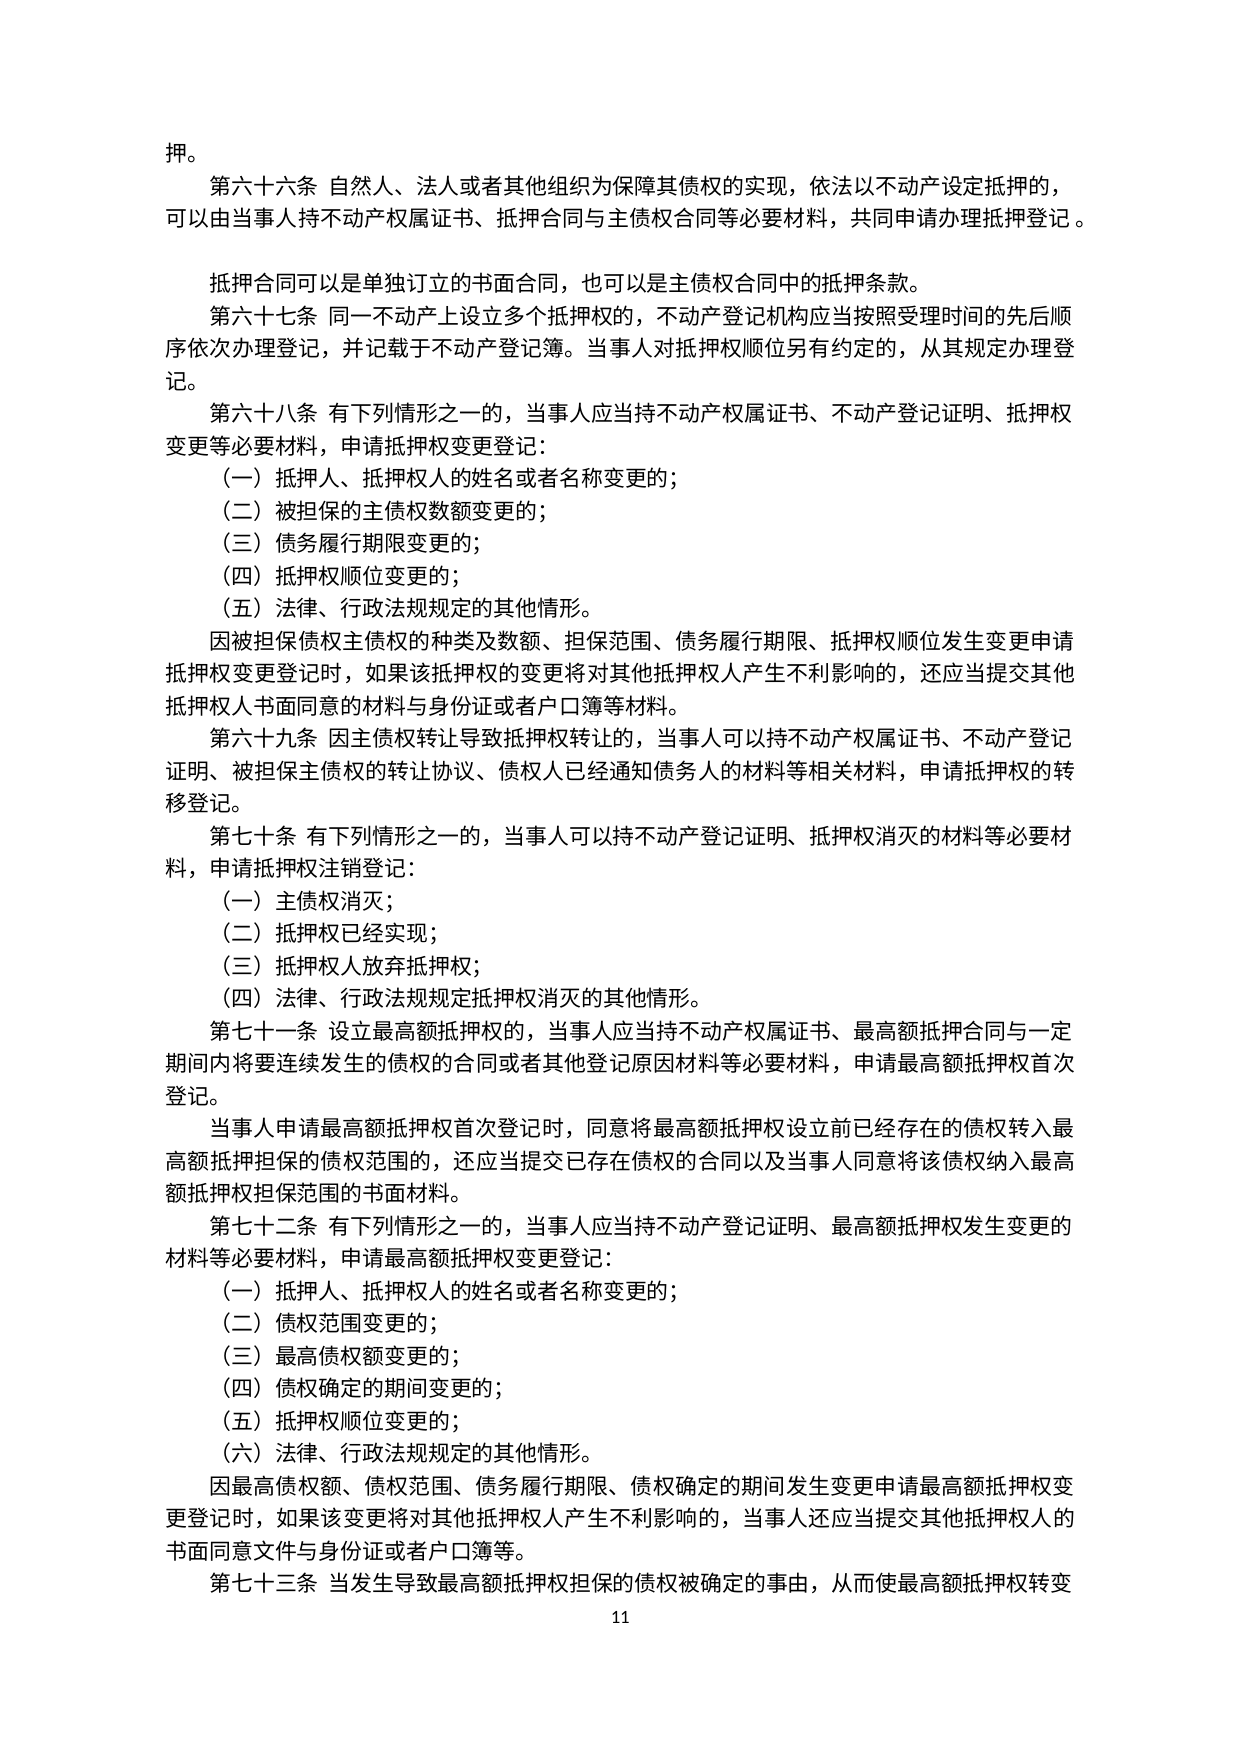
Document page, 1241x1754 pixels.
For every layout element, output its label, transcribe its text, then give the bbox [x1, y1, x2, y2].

text （六）法律、行政法规规定的其他情形。 [165, 1436, 1075, 1468]
text 第七十一条 设立最高额抵押权的，当事人应当持不动产权属证书、最高额抵押合同与一定期间内将要连续发生的债权的合同或者其他登记原因材料等必要材料，申请最高额抵押权首次登记。 [165, 1013, 1075, 1111]
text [165, 136, 1075, 168]
text （五）法律、行政法规规定的其他情形。 [165, 591, 1075, 623]
text （一）主债权消灭； [165, 883, 1075, 916]
text （三）债务履行期限变更的； [165, 526, 1075, 558]
text 第六十六条 自然人、法人或者其他组织为保障其债权的实现，依法以不动产设定抵押的，可以由当事人持不动产权属证书、抵押合同与主债权合同等必要材料，共同申请办理抵押登记。 [165, 168, 1075, 266]
text 第七十条 有下列情形之一的，当事人可以持不动产登记证明、抵押权消灭的材料等必要材料，申请抵押权注销登记： [165, 818, 1075, 883]
text 当事人申请最高额抵押权首次登记时，同意将最高额抵押权设立前已经存在的债权转入最高额抵押担保的债权范围的，还应当提交已存在债权的合同以及当事人同意将该债权纳入最高额抵押权担保范围的书面材料。 [165, 1111, 1075, 1208]
text （三）最高债权额变更的； [165, 1338, 1075, 1371]
text （四）法律、行政法规规定抵押权消灭的其他情形。 [165, 981, 1075, 1013]
text 第六十七条 同一不动产上设立多个抵押权的，不动产登记机构应当按照受理时间的先后顺序依次办理登记，并记载于不动产登记簿。当事人对抵押权顺位另有约定的，从其规定办理登记。 [165, 298, 1075, 396]
text （四）债权确定的期间变更的； [165, 1371, 1075, 1403]
text （五）抵押权顺位变更的； [165, 1403, 1075, 1436]
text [165, 1566, 1075, 1598]
text （四）抵押权顺位变更的； [165, 558, 1075, 591]
text （二）抵押权已经实现； [165, 916, 1075, 948]
text （一）抵押人、抵押权人的姓名或者名称变更的； [165, 461, 1075, 493]
text （一）抵押人、抵押权人的姓名或者名称变更的； [165, 1273, 1075, 1306]
text （三）抵押权人放弃抵押权； [165, 948, 1075, 981]
text 第六十八条 有下列情形之一的，当事人应当持不动产权属证书、不动产登记证明、抵押权变更等必要材料，申请抵押权变更登记： [165, 396, 1075, 461]
text 因被担保债权主债权的种类及数额、担保范围、债务履行期限、抵押权顺位发生变更申请抵押权变更登记时，如果该抵押权的变更将对其他抵押权人产生不利影响的，还应当提交其他抵押权人书面同意的材料与身份证或者户口簿等材料。 [165, 623, 1075, 721]
text 抵押合同可以是单独订立的书面合同，也可以是主债权合同中的抵押条款。 [165, 266, 1075, 298]
text 第七十二条 有下列情形之一的，当事人应当持不动产登记证明、最高额抵押权发生变更的材料等必要材料，申请最高额抵押权变更登记： [165, 1208, 1075, 1273]
text 第六十九条 因主债权转让导致抵押权转让的，当事人可以持不动产权属证书、不动产登记证明、被担保主债权的转让协议、债权人已经通知债务人的材料等相关材料，申请抵押权的转移登记。 [165, 721, 1075, 818]
text （二）债权范围变更的； [165, 1306, 1075, 1338]
text 因最高债权额、债权范围、债务履行期限、债权确定的期间发生变更申请最高额抵押权变更登记时，如果该变更将对其他抵押权人产生不利影响的，当事人还应当提交其他抵押权人的书面同意文件与身份证或者户口簿等。 [165, 1468, 1075, 1566]
text （二）被担保的主债权数额变更的； [165, 493, 1075, 526]
